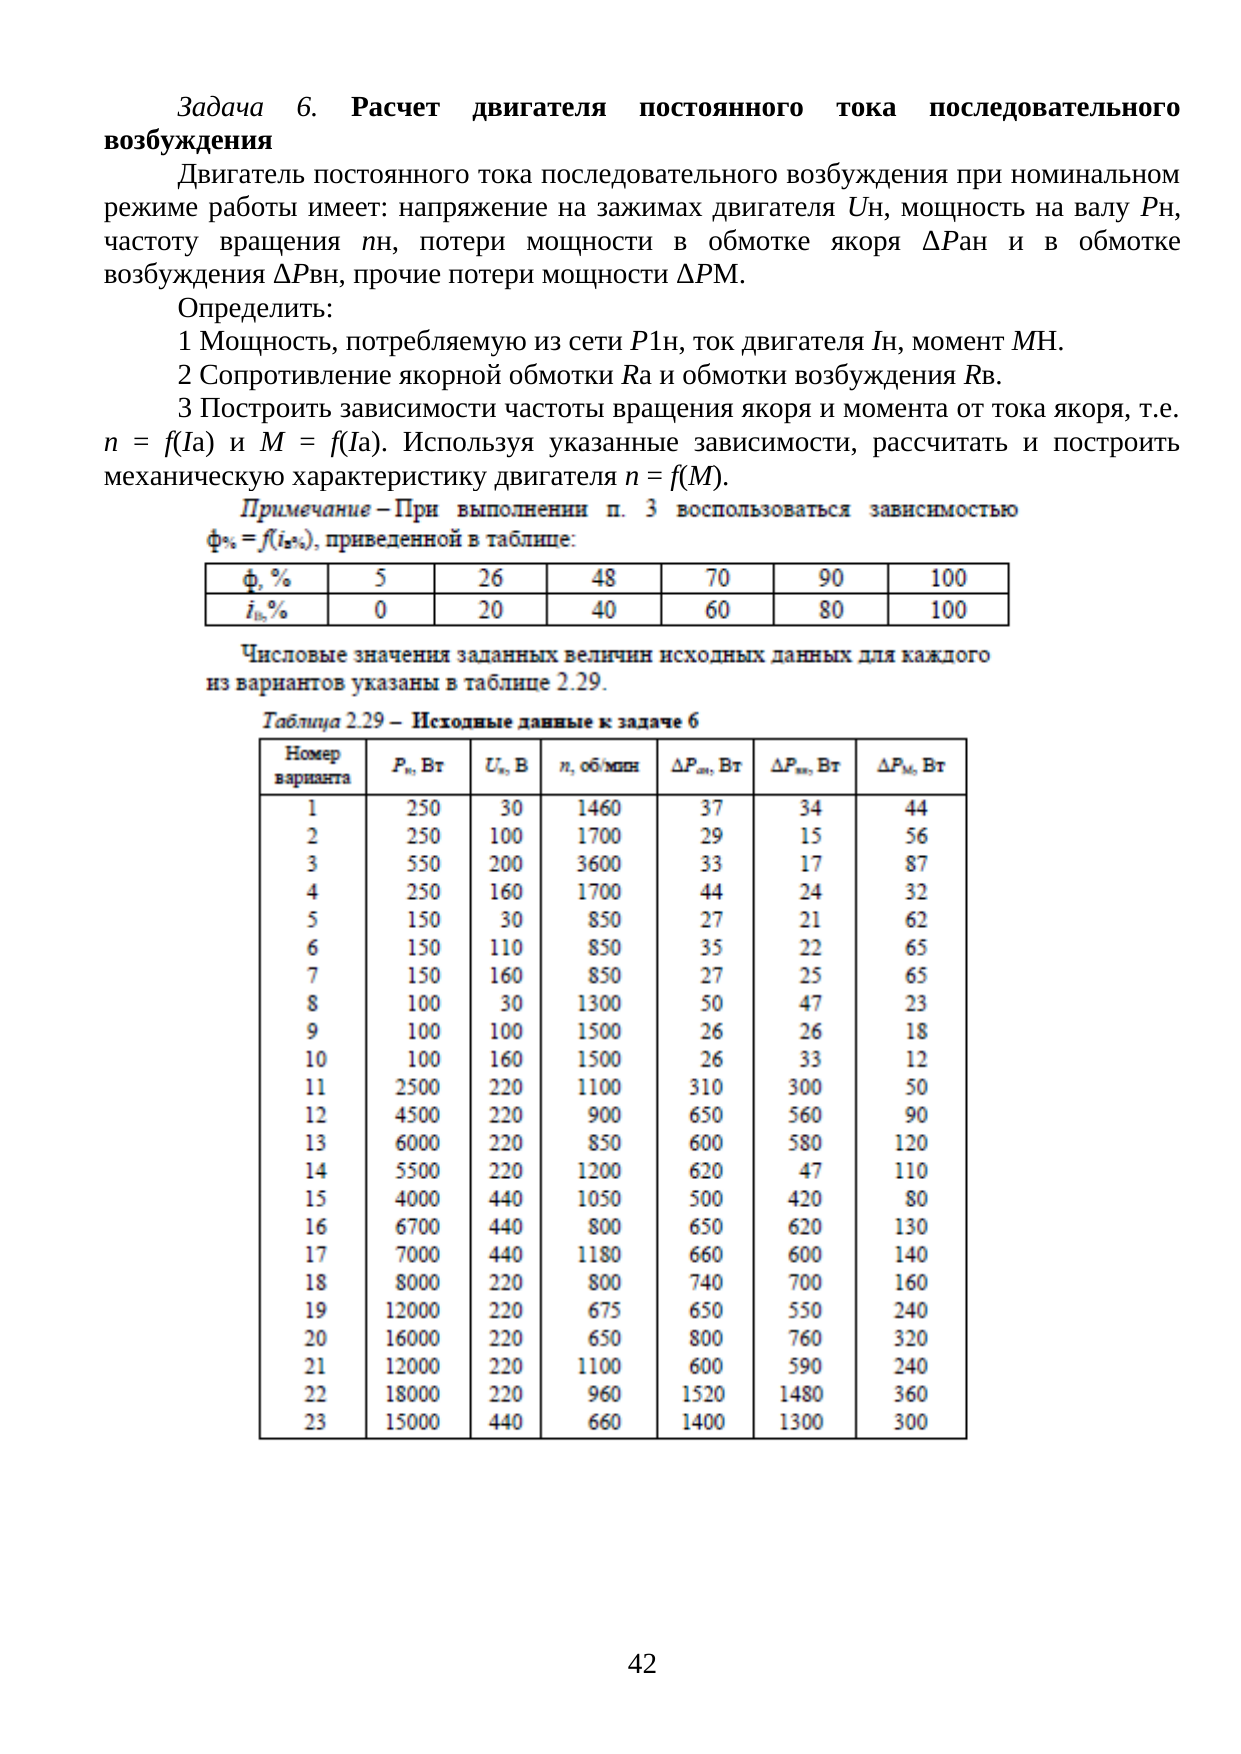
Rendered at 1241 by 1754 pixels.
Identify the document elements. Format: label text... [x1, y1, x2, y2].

text 3 Построить зависимости частоты вращения якоря и момента от тока якоря, т.е. n = f(Ia) и М = f(Ia). Используя указанные зависимости, рассчитать и построить механическую характеристику двигателя n = f(М). [103, 391, 1181, 491]
text Определить: [103, 290, 1181, 323]
picture [177, 491, 1066, 1460]
text Двигатель постоянного тока последовательного возбуждения при номинальном режиме работы имеет: напряжение на зажимах двигателя Uн, мощность на валу Pн, частоту вращения nн, потери мощности в обмотке якоря ΔРан и в обмотке возбуждения ΔРвн, прочие потери мощности ΔРМ. [103, 156, 1181, 290]
text Задача 6. Расчет двигателя постоянного тока последовательного возбуждения [103, 89, 1181, 156]
text 1 Мощность, потребляемую из сети Р1н, ток двигателя Iн, момент МH. [103, 323, 1181, 357]
text 2 Сопротивление якорной обмотки Ra и обмотки возбуждения Rв. [103, 357, 1181, 391]
